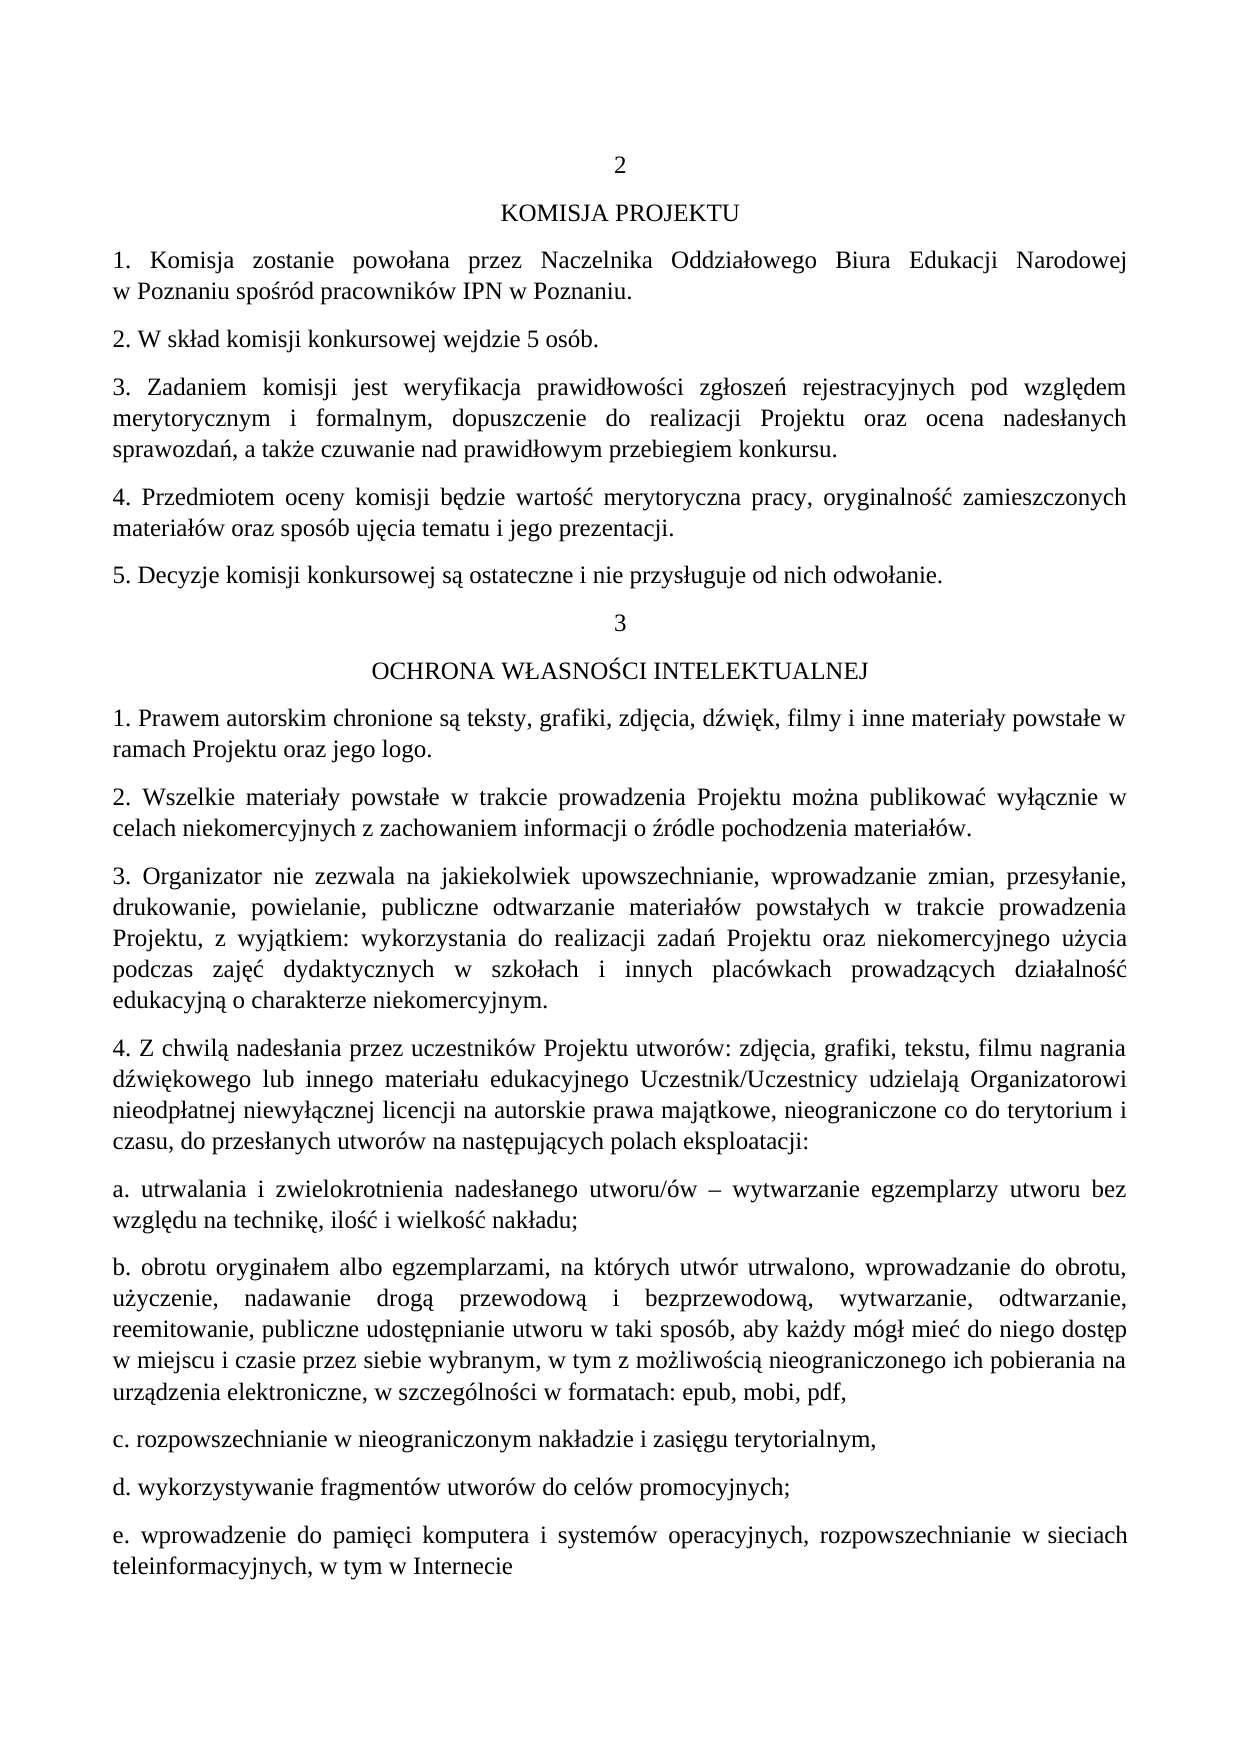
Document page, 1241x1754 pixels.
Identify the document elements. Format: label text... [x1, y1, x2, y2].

text a. utrwalania i zwielokrotnienia nadesłanego utworu/ów – wytwarzanie egzemplarzy utworu bez względu na technikę, ilość i wielkość nakładu; [112, 1174, 1128, 1233]
text 4. Przedmiotem oceny komisji będzie wartość merytoryczna pracy, oryginalność zamieszczonych materiałów oraz sposób ujęcia tematu i jego prezentacji. [112, 482, 1128, 541]
text 1. Prawem autorskim chronione są teksty, grafiki, zdjęcia, dźwięk, filmy i inne materiały powstałe w ramach Projektu oraz jego logo. [112, 703, 1128, 763]
text KOMISJA PROJEKTU [112, 198, 1128, 226]
text 3. Zadaniem komisji jest weryfikacja prawidłowości zgłoszeń rejestracyjnych pod względem merytorycznym i formalnym, dopuszczenie do realizacji Projektu oraz ocena nadesłanych sprawozdań, a także czuwanie nad prawidłowym przebiegiem konkursu. [112, 372, 1128, 463]
text 1. Komisja zostanie powołana przez Naczelnika Oddziałowego Biura Edukacji Narodowej w Poznaniu spośród pracowników IPN w Poznaniu. [112, 245, 1128, 305]
text b. obrotu oryginałem albo egzemplarzami, na których utwór utrwalono, wprowadzanie do obrotu, użyczenie, nadawanie drogą przewodową i bezprzewodową, wytwarzanie, odtwarzanie, reemitowanie, publiczne udostępnianie utworu w taki sposób, aby każdy mógł mieć do niego dostęp w miejscu i czasie przez siebie wybranym, w tym z możliwością nieograniczonego ich pobierania na urządzenia elektroniczne, w szczególności w formatach: epub, mobi, pdf, [112, 1252, 1128, 1405]
text c. rozpowszechnianie w nieograniczonym nakładzie i zasięgu terytorialnym, [112, 1424, 1128, 1453]
text 3. Organizator nie zezwala na jakiekolwiek upowszechnianie, wprowadzanie zmian, przesyłanie, drukowanie, powielanie, publiczne odtwarzanie materiałów powstałych w trakcie prowadzenia Projektu, z wyjątkiem: wykorzystania do realizacji zadań Projektu oraz niekomercyjnego użycia podczas zajęć dydaktycznych w szkołach i innych placówkach prowadzących działalność edukacyjną o charakterze niekomercyjnym. [112, 861, 1128, 1014]
text 2. Wszelkie materiały powstałe w trakcie prowadzenia Projektu można publikować wyłącznie w celach niekomercyjnych z zachowaniem informacji o źródle pochodzenia materiałów. [112, 782, 1128, 842]
text e. wprowadzenie do pamięci komputera i systemów operacyjnych, rozpowszechnianie w sieciach teleinformacyjnych, w tym w Internecie [112, 1520, 1128, 1579]
text d. wykorzystywanie fragmentów utworów do celów promocyjnych; [112, 1472, 1128, 1501]
text 3 [112, 608, 1128, 637]
text OCHRONA WŁASNOŚCI INTELEKTUALNEJ [112, 656, 1128, 684]
text 5. Decyzje komisji konkursowej są ostateczne i nie przysługuje od nich odwołanie. [112, 560, 1128, 589]
text 4. Z chwilą nadesłania przez uczestników Projektu utworów: zdjęcia, grafiki, tekstu, filmu nagrania dźwiękowego lub innego materiału edukacyjnego Uczestnik/Uczestnicy udzielają Organizatorowi nieodpłatnej niewyłącznej licencji na autorskie prawa majątkowe, nieograniczone co do terytorium i czasu, do przesłanych utworów na następujących polach eksploatacji: [112, 1033, 1128, 1155]
text 2 [112, 150, 1128, 179]
text 2. W skład komisji konkursowej wejdzie 5 osób. [112, 324, 1128, 353]
